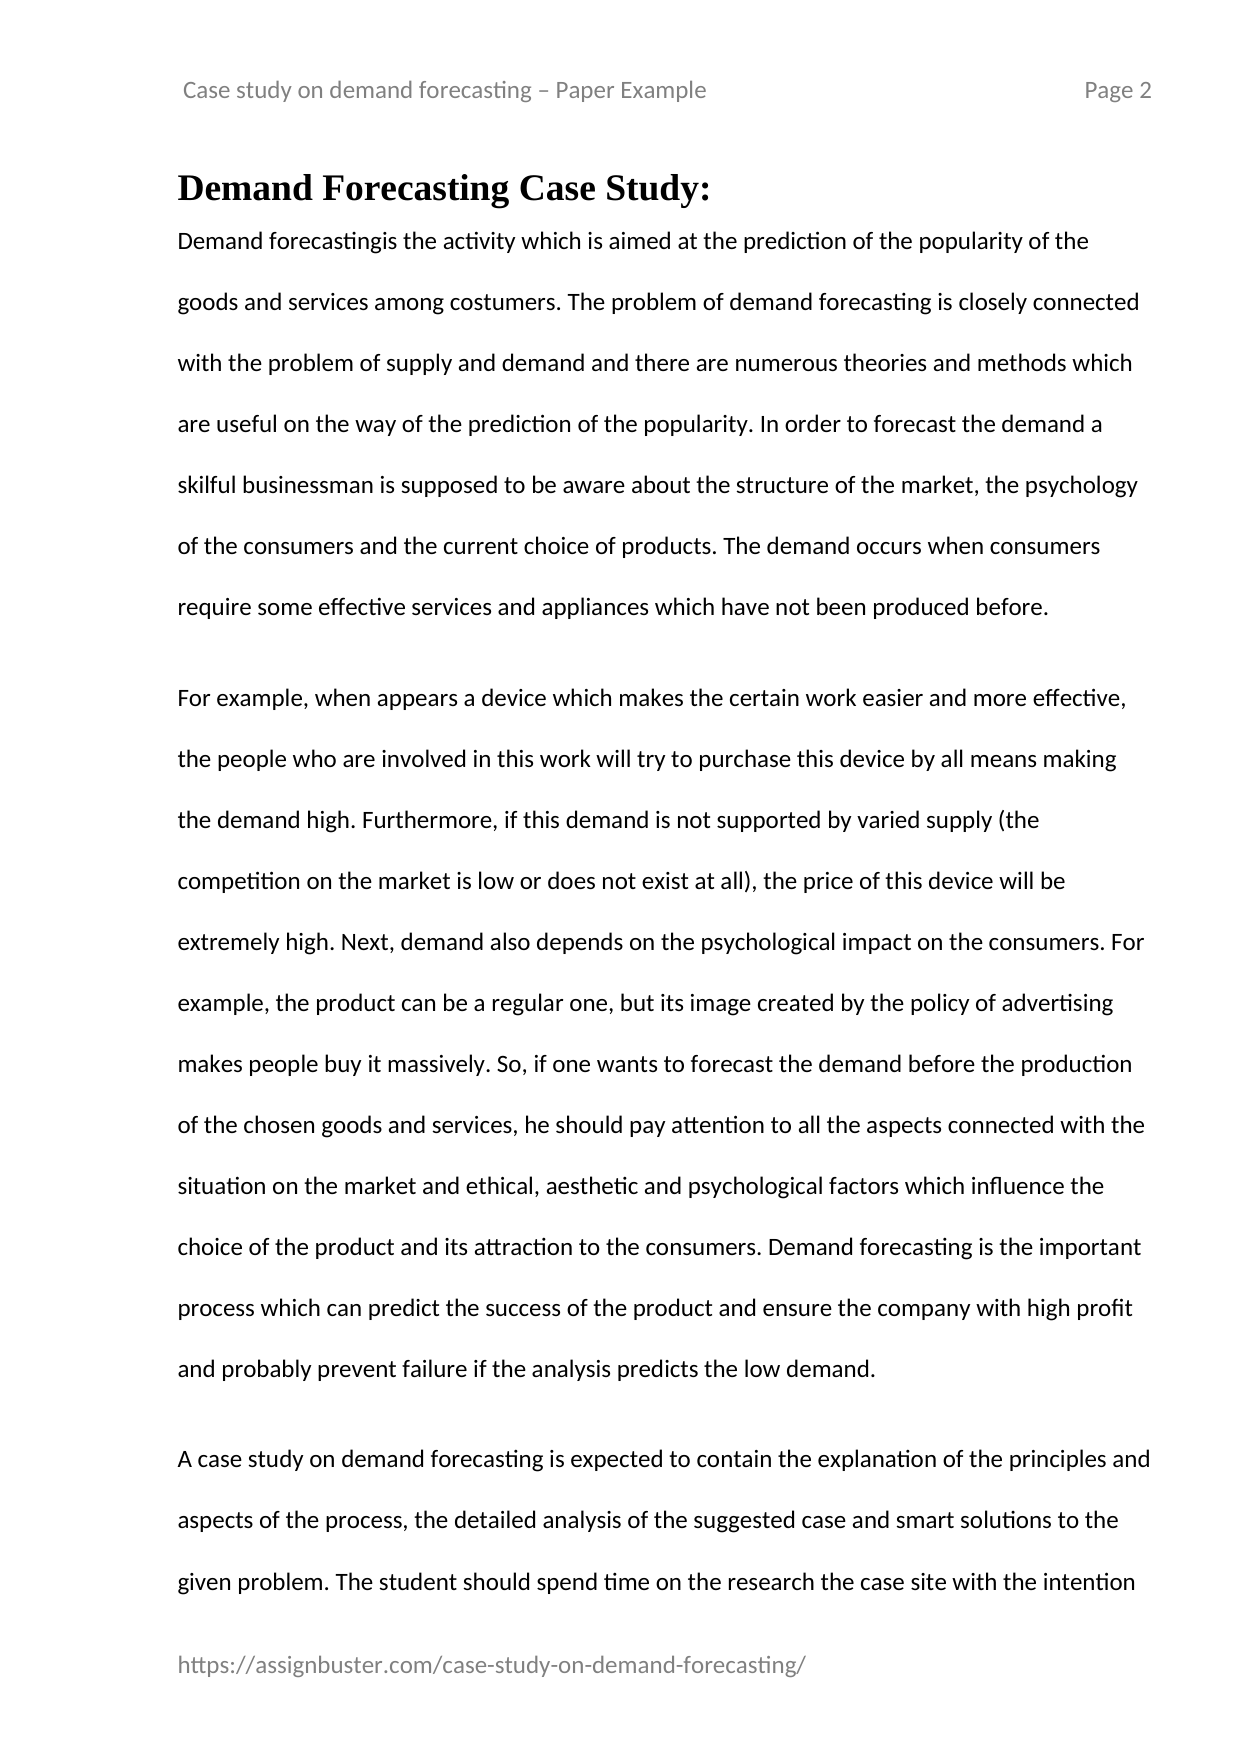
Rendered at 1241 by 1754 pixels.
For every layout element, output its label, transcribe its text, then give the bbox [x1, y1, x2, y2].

text Demand forecastingis the activity which is aimed at the prediction of the popularity of the goods and services among costumers. The problem of demand forecasting is closely connected with the problem of supply and demand and there are numerous theories and methods which are useful on the way of the prediction of the popularity. In order to forecast the demand a skilful businessman is supposed to be aware about the structure of the market, the psychology of the consumers and the current choice of products. The demand occurs when consumers require some effective services and appliances which have not been produced before. [177, 225, 1152, 622]
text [177, 1444, 1152, 1596]
text For example, when appears a device which makes the certain work easier and more effective, the people who are involved in this work will try to purchase this device by all means making the demand high. Furthermore, if this demand is not supported by varied supply (the competition on the market is low or does not exist at all), the price of this device will be extremely high. Next, demand also depends on the psychological impact on the consumers. For example, the product can be a regular one, but its image created by the policy of advertising makes people buy it massively. So, if one wants to forecast the demand before the production of the chosen goods and services, he should pay attention to all the aspects connected with the situation on the market and ethical, aesthetic and psychological factors which influence the choice of the product and its attraction to the consumers. Demand forecasting is the important process which can predict the success of the product and ensure the company with high profit and probably prevent failure if the analysis predicts the low demand. [177, 682, 1152, 1384]
subtitle Demand Forecasting Case Study: [177, 166, 1152, 209]
